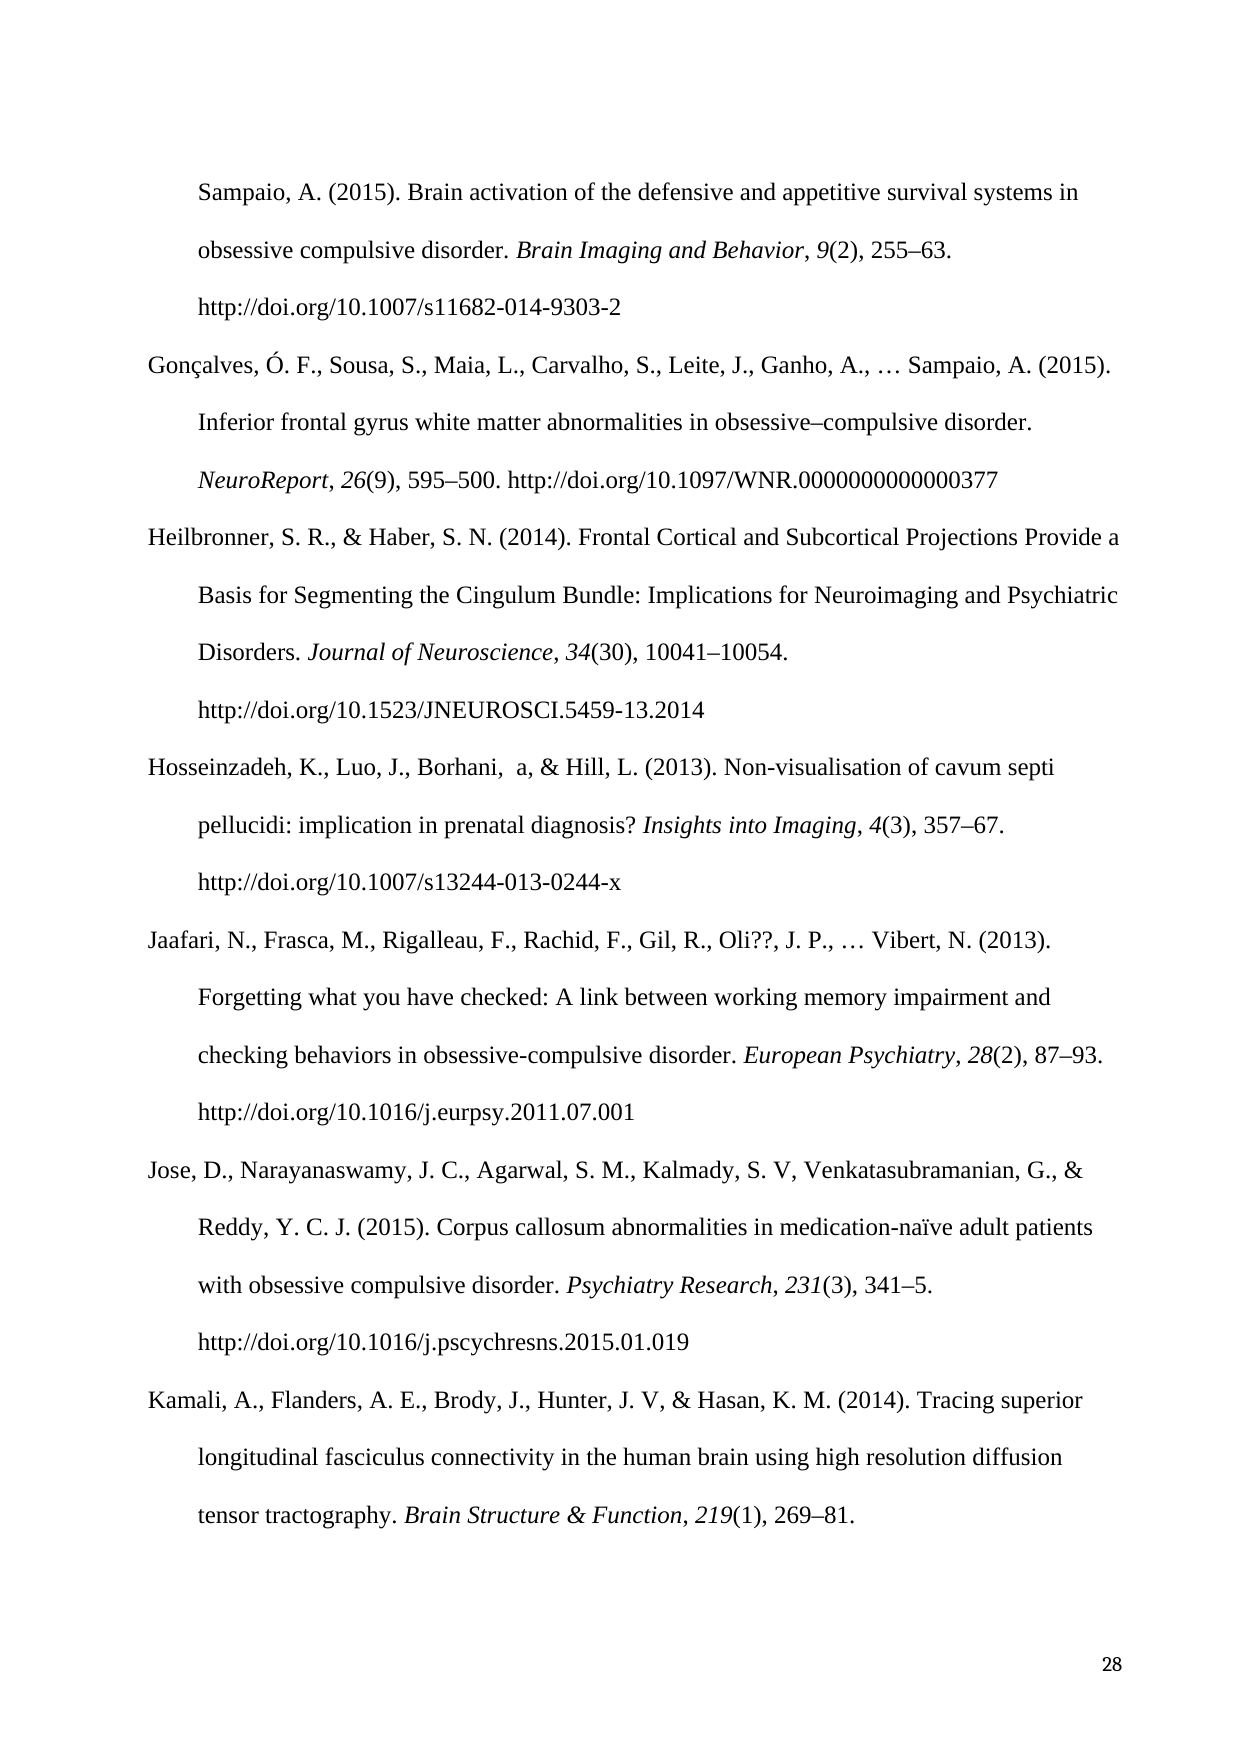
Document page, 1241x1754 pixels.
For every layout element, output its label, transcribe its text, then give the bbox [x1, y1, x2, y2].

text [148, 177, 1122, 321]
text Heilbronner, S. R., & Haber, S. N. (2014). Frontal Cortical and Subcortical Projections Provide a Basis for Segmenting the Cingulum Bundle: Implications for Neuroimaging and Psychiatric Disorders. Journal of Neuroscience, 34(30), 10041–10054. http://doi.org/10.1523/JNEUROSCI.5459-13.2014 [148, 522, 1122, 723]
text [148, 1385, 1122, 1528]
text Jose, D., Narayanaswamy, J. C., Agarwal, S. M., Kalmady, S. V, Venkatasubramanian, G., & Reddy, Y. C. J. (2015). Corpus callosum abnormalities in medication-naïve adult patients with obsessive compulsive disorder. Psychiatry Research, 231(3), 341–5. http://doi.org/10.1016/j.pscychresns.2015.01.019 [148, 1155, 1122, 1356]
text Jaafari, N., Frasca, M., Rigalleau, F., Rachid, F., Gil, R., Oli??, J. P., … Vibert, N. (2013). Forgetting what you have checked: A link between working memory impairment and checking behaviors in obsessive-compulsive disorder. European Psychiatry, 28(2), 87–93. http://doi.org/10.1016/j.eurpsy.2011.07.001 [148, 925, 1122, 1126]
text Gonçalves, Ó. F., Sousa, S., Maia, L., Carvalho, S., Leite, J., Ganho, A., … Sampaio, A. (2015). Inferior frontal gyrus white matter abnormalities in obsessive–compulsive disorder. NeuroReport, 26(9), 595–500. http://doi.org/10.1097/WNR.0000000000000377 [148, 350, 1122, 493]
text Hosseinzadeh, K., Luo, J., Borhani, a, & Hill, L. (2013). Non-visualisation of cavum septi pellucidi: implication in prenatal diagnosis? Insights into Imaging, 4(3), 357–67. http://doi.org/10.1007/s13244-013-0244-x [148, 752, 1122, 896]
